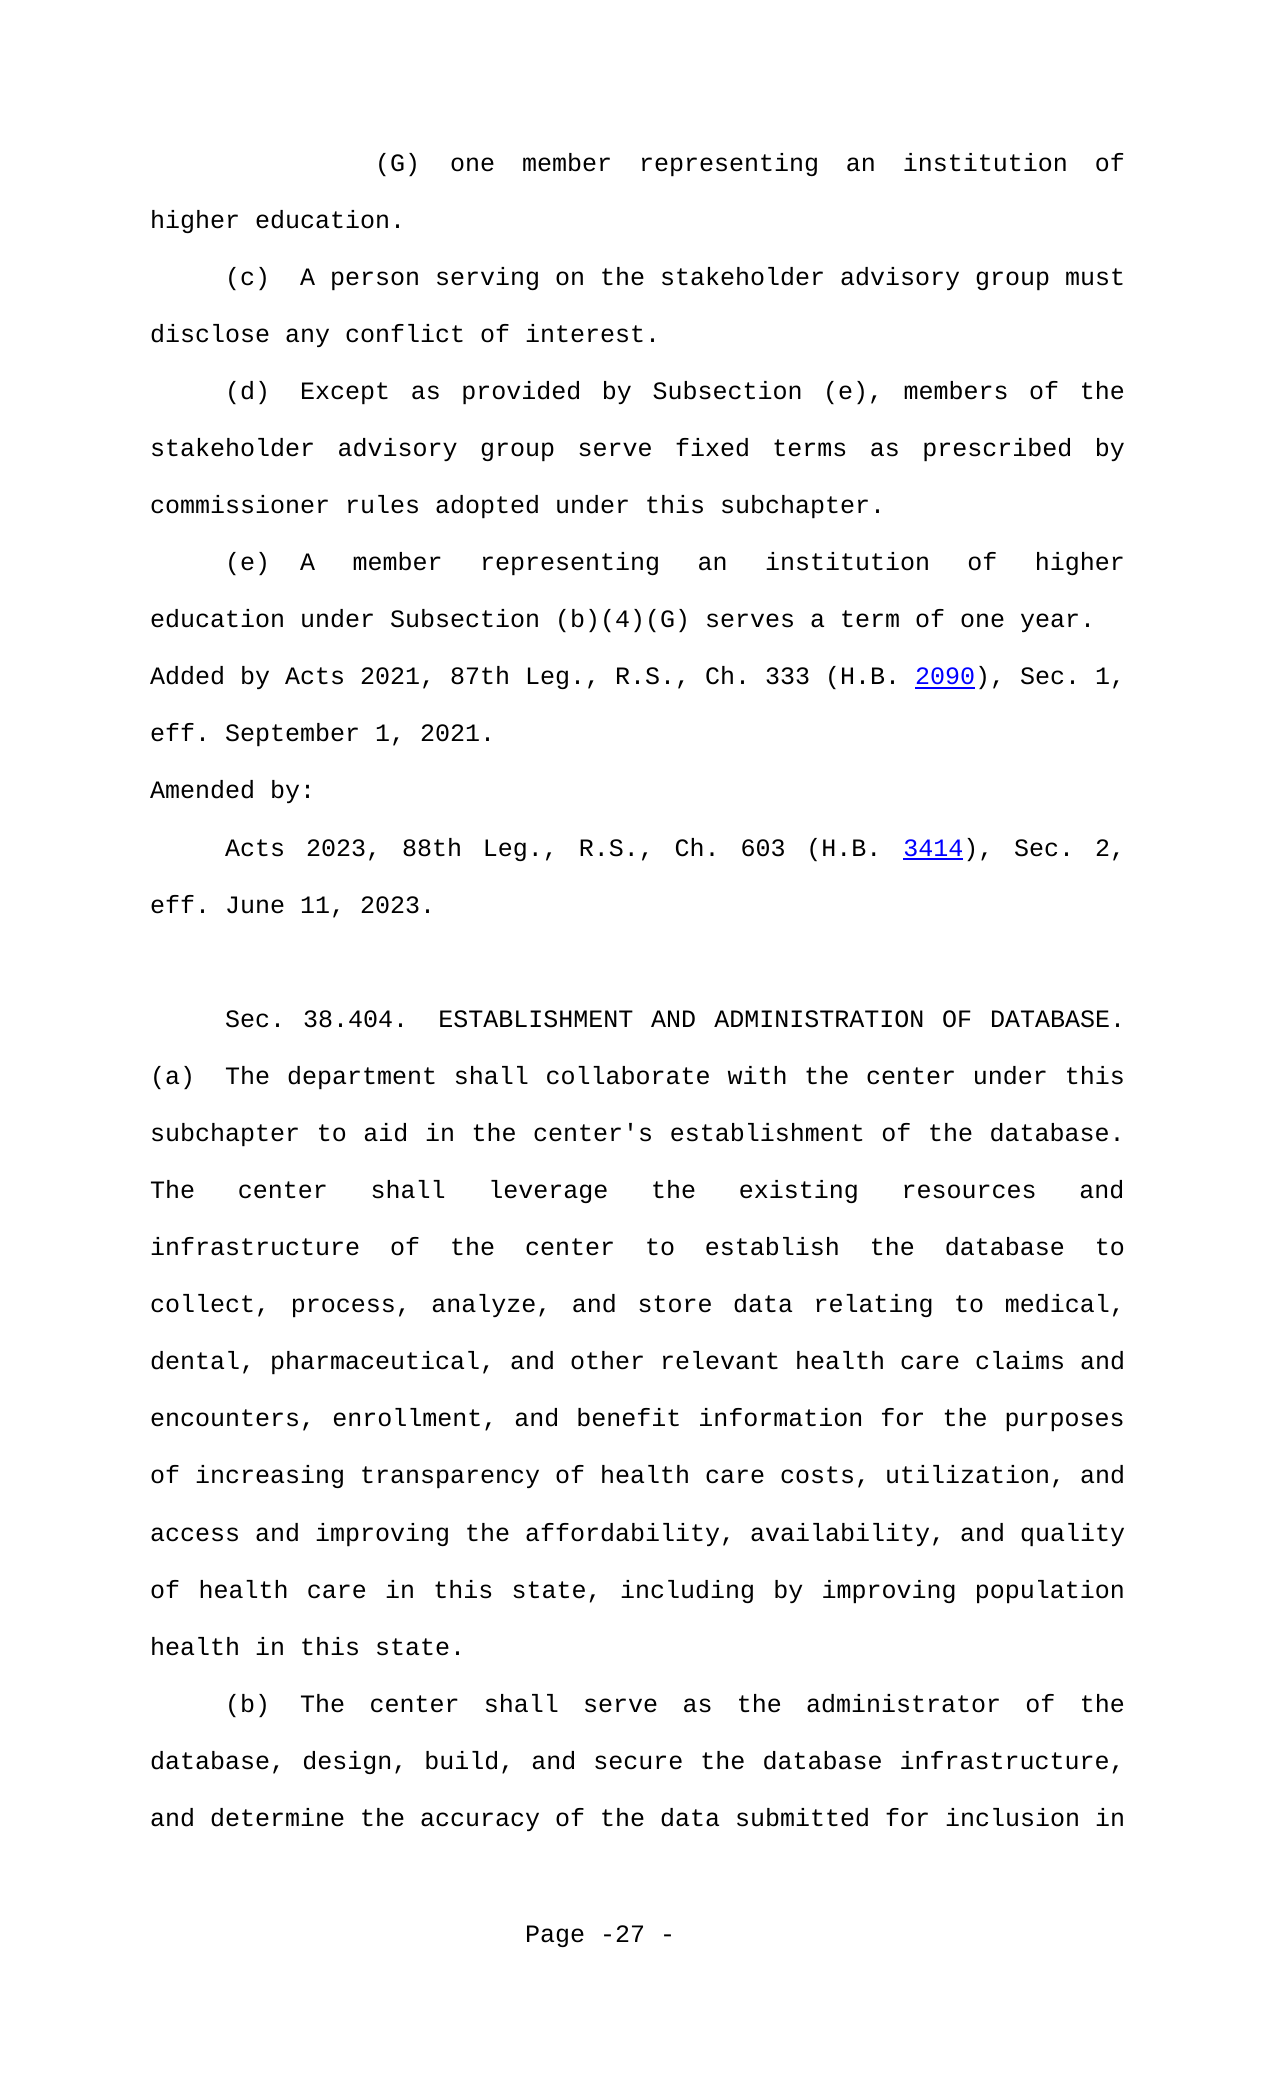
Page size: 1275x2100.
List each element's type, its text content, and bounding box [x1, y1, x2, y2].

text (G) one member representing an institution of higher education. [150, 150, 1125, 236]
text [150, 1691, 1125, 1834]
text Sec. 38.404. ESTABLISHMENT AND ADMINISTRATION OF DATABASE. (a) The department shall collaborate with the center under this subchapter to aid in the center's establishment of the database. The center shall leverage the existing resources and infrastructure of the center to establish the database to collect, process, analyze, and store data relating to medical, dental, pharmaceutical, and other relevant health care claims and encounters, enrollment, and benefit information for the purposes of increasing transparency of health care costs, utilization, and access and improving the affordability, availability, and quality of health care in this state, including by improving population health in this state. [150, 1006, 1125, 1663]
text (c) A person serving on the stakeholder advisory group must disclose any conflict of interest. [150, 264, 1125, 350]
text Amended by: [150, 778, 1125, 806]
text Added by Acts 2021, 87th Leg., R.S., Ch. 333 (H.B. 2090), Sec. 1, eff. September 1, 2021. [150, 664, 1125, 749]
text (e) A member representing an institution of higher education under Subsection (b)(4)(G) serves a term of one year. [150, 549, 1125, 635]
text (d) Except as provided by Subsection (e), members of the stakeholder advisory group serve fixed terms as prescribed by commissioner rules adopted under this subchapter. [150, 378, 1125, 521]
text Acts 2023, 88th Leg., R.S., Ch. 603 (H.B. 3414), Sec. 2, eff. June 11, 2023. [150, 835, 1125, 921]
